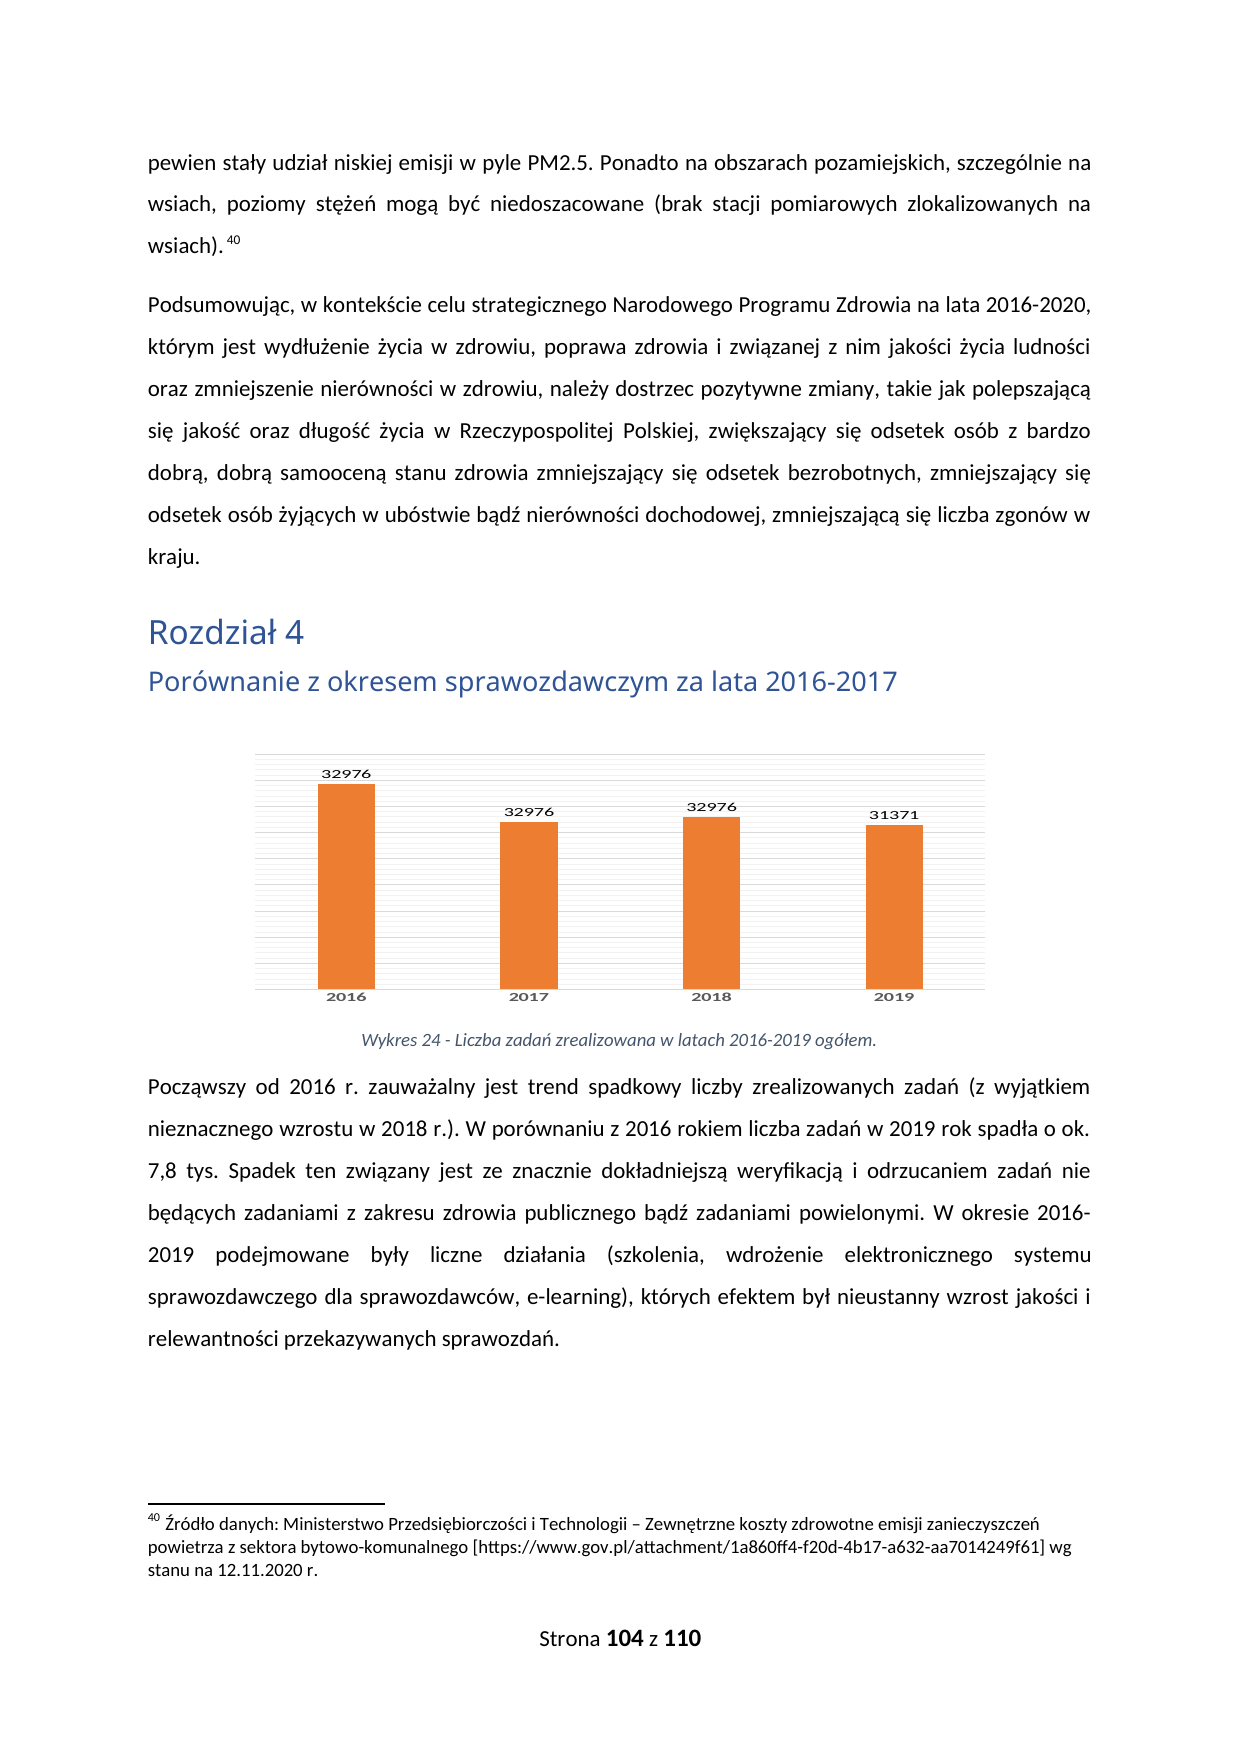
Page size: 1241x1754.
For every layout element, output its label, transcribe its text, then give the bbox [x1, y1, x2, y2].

subtitle Porównanie z okresem sprawozdawczym za lata 2016-2017 [148, 662, 1093, 699]
subtitle Rozdział 4 [148, 609, 1093, 654]
text Począwszy od 2016 r. zauważalny jest trend spadkowy liczby zrealizowanych zadań (z wyjątkiem nieznacznego wzrostu w 2018 r.). W porównaniu z 2016 rokiem liczba zadań w 2019 rok spadła o ok. 7,8 tys. Spadek ten związany jest ze znacznie dokładniejszą weryfikacją i odrzucaniem zadań nie będących zadaniami z zakresu zdrowia publicznego bądź zadaniami powielonymi. W okresie 2016-2019 podejmowane były liczne działania (szkolenia, wdrożenie elektronicznego systemu sprawozdawczego dla sprawozdawców, e-learning), których efektem był nieustanny wzrost jakości i relewantności przekazywanych sprawozdań. [148, 1072, 1093, 1352]
text Podsumowując, w kontekście celu strategicznego Narodowego Programu Zdrowia na lata 2016-2020, którym jest wydłużenie życia w zdrowiu, poprawa zdrowia i związanej z nim jakości życia ludności oraz zmniejszenie nierówności w zdrowiu, należy dostrzec pozytywne zmiany, takie jak polepszającą się jakość oraz długość życia w Rzeczypospolitej Polskiej, zwiększający się odsetek osób z bardzo dobrą, dobrą samooceną stanu zdrowia zmniejszający się odsetek bezrobotnych, zmniejszający się odsetek osób żyjących w ubóstwie bądź nierówności dochodowej, zmniejszającą się liczba zgonów w kraju. [148, 290, 1093, 570]
text Wykres 24 - Liczba zadań zrealizowana w latach 2016-2019 ogółem. [148, 1029, 1093, 1052]
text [148, 148, 1093, 259]
